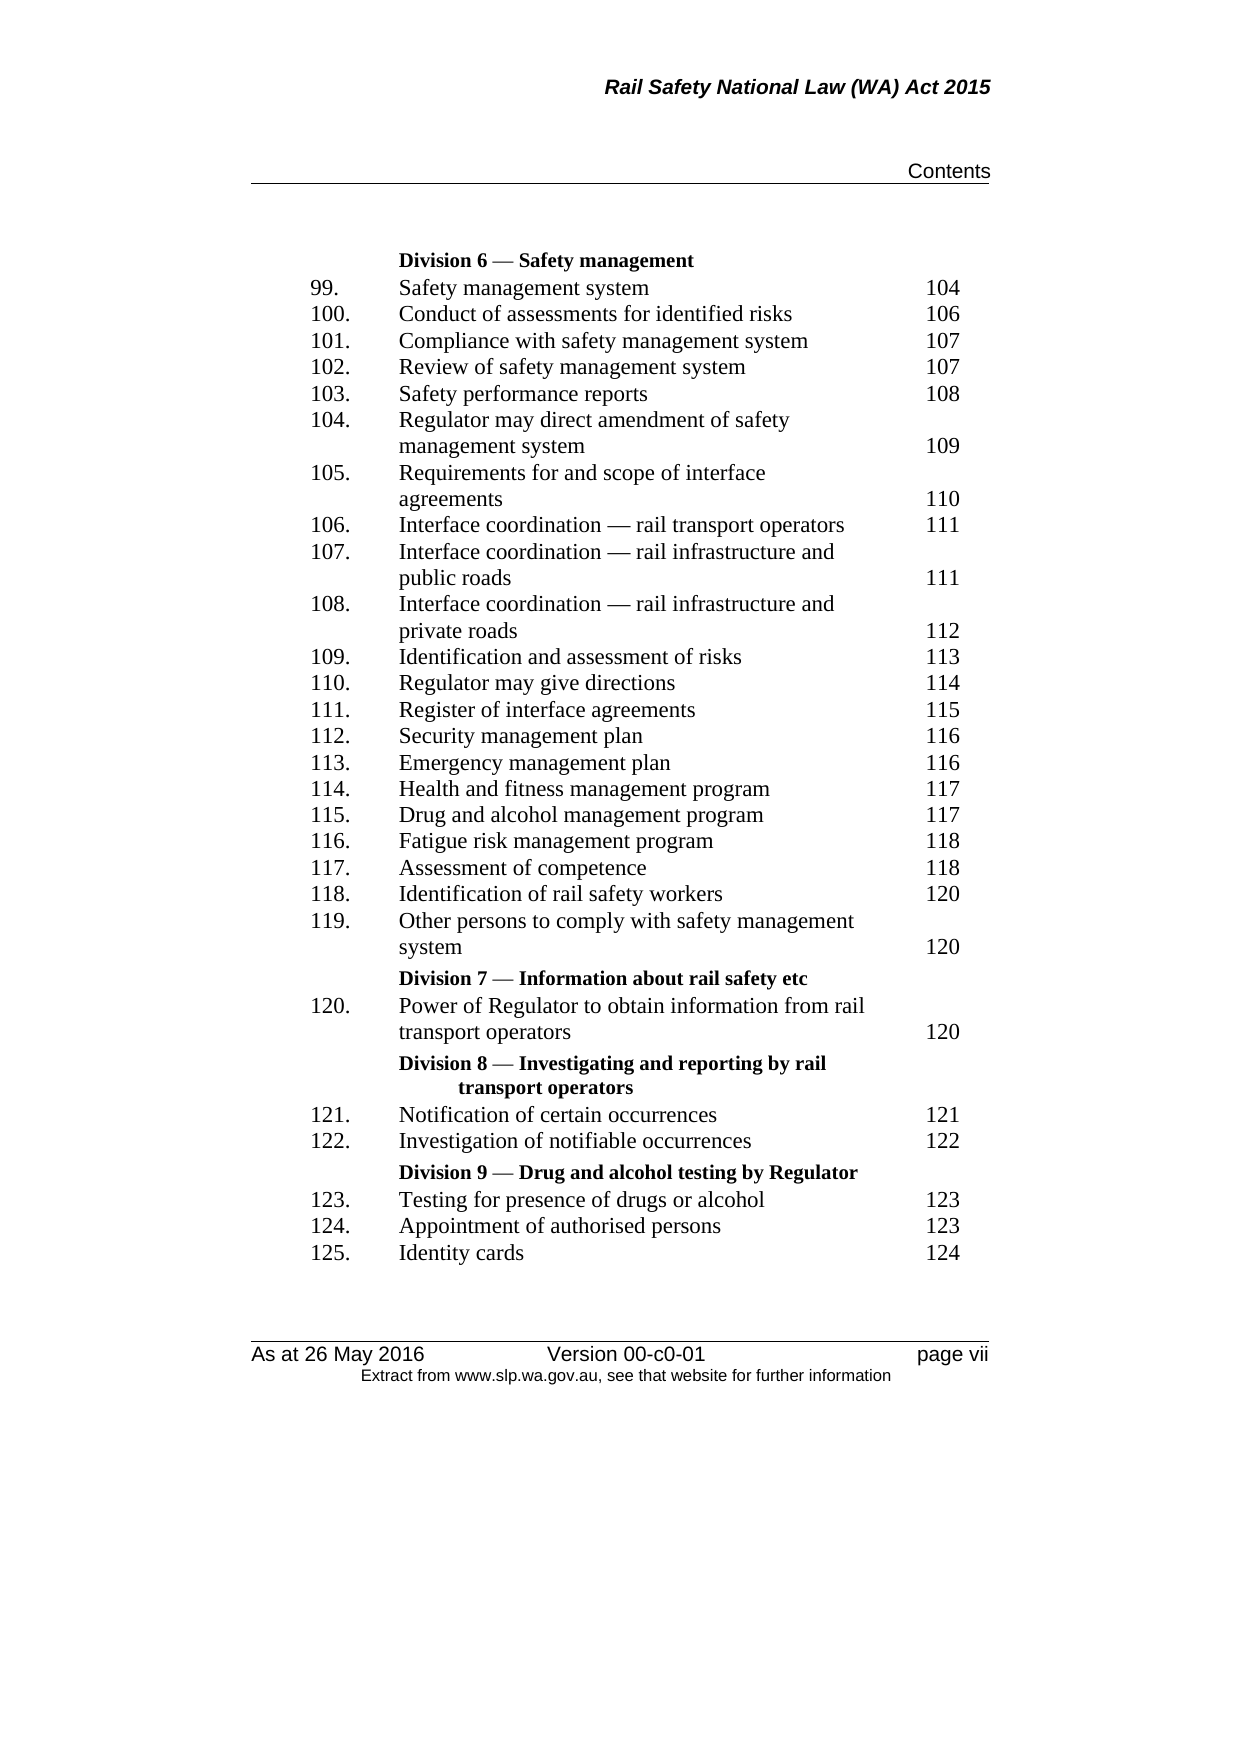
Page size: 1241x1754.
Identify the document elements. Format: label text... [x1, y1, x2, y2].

text 120. Power of Regulator to obtain information from rail transport operators 120 [310, 992, 871, 1044]
text 124. Appointment of authorised persons 123 [310, 1212, 871, 1239]
text 110. Regulator may give directions 114 [310, 669, 871, 696]
text 111. Register of interface agreements 115 [310, 696, 871, 722]
text 112. Security management plan 116 [310, 722, 871, 748]
text Division 9 — Drug and alcohol testing by Regulator [399, 1160, 871, 1184]
text 113. Emergency management plan 116 [310, 748, 871, 775]
text 101. Compliance with safety management system 107 [310, 327, 871, 353]
text 116. Fatigue risk management program 118 [310, 828, 871, 854]
text 121. Notification of certain occurrences 121 [310, 1101, 871, 1127]
text 118. Identification of rail safety workers 120 [310, 880, 871, 907]
text 105. Requirements for and scope of interface agreements 110 [310, 459, 871, 511]
text 102. Review of safety management system 107 [310, 353, 871, 379]
text 104. Regulator may direct amendment of safety management system 109 [310, 406, 871, 459]
text 117. Assessment of competence 118 [310, 854, 871, 880]
text 100. Conduct of assessments for identified risks 106 [310, 301, 871, 327]
text 109. Identification and assessment of risks 113 [310, 643, 871, 669]
text 114. Health and fitness management program 117 [310, 775, 871, 801]
text Division 6 — Safety management [399, 248, 871, 272]
text 103. Safety performance reports 108 [310, 379, 871, 406]
text 123. Testing for presence of drugs or alcohol 123 [310, 1186, 871, 1212]
text 108. Interface coordination — rail infrastructure and private roads 112 [310, 590, 871, 643]
text 106. Interface coordination — rail transport operators 111 [310, 511, 871, 538]
text 115. Drug and alcohol management program 117 [310, 801, 871, 828]
text 119. Other persons to comply with safety management system 120 [310, 907, 871, 959]
text 125. Identity cards 124 [310, 1239, 871, 1265]
text Division 7 — Information about rail safety etc [399, 966, 871, 990]
text 99. Safety management system 104 [310, 274, 871, 301]
text 122. Investigation of notifiable occurrences 122 [310, 1127, 871, 1154]
text 107. Interface coordination — rail infrastructure and public roads 111 [310, 538, 871, 590]
text Division 8 — Investigating and reporting by rail transport operators [399, 1051, 871, 1099]
